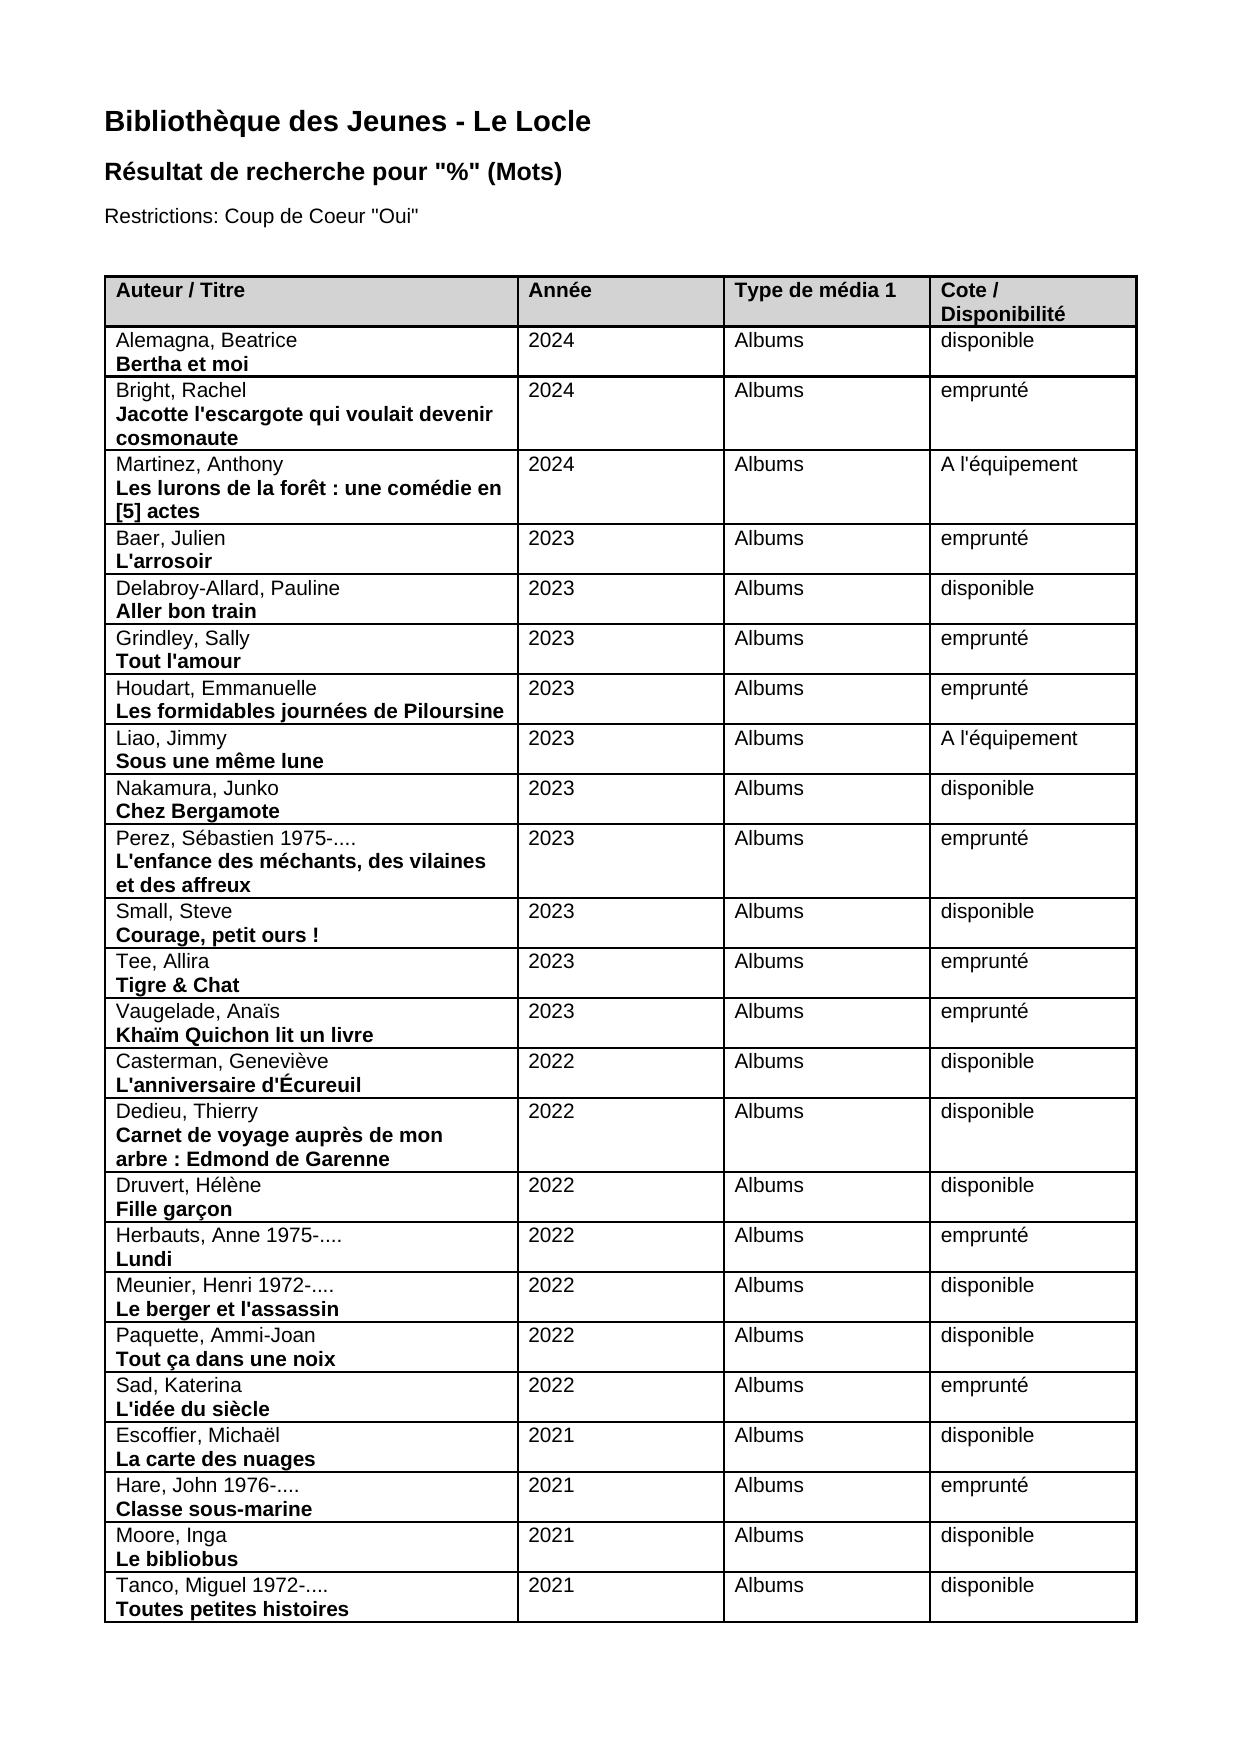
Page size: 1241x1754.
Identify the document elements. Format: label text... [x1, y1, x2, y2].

text Résultat de recherche pour "%" (Mots) [104, 156, 1136, 185]
table_cell disponible [931, 1323, 1135, 1371]
table_cell 2021 [519, 1423, 723, 1471]
table_cell 2023 [519, 525, 723, 573]
table_cell Albums [725, 575, 929, 623]
table_cell Houdart, Emmanuelle Les formidables journées de Piloursine [106, 675, 517, 723]
table_cell Perez, Sébastien 1975-.... L'enfance des méchants, des vilaines et des affreux [106, 825, 517, 897]
table_cell Nakamura, Junko Chez Bergamote [106, 775, 517, 823]
table_cell Albums [725, 899, 929, 947]
table_cell Albums [725, 1323, 929, 1371]
table_cell Dedieu, Thierry Carnet de voyage auprès de mon arbre : Edmond de Garenne [106, 1099, 517, 1171]
table_header Cote / Disponibilité [931, 278, 1135, 325]
table_cell disponible [931, 575, 1135, 623]
table_cell 2023 [519, 999, 723, 1047]
table_cell Albums [725, 1423, 929, 1471]
table_cell Casterman, Geneviève L'anniversaire d'Écureuil [106, 1049, 517, 1097]
table_cell disponible [931, 1523, 1135, 1571]
table_cell 2021 [519, 1523, 723, 1571]
table_cell 2023 [519, 625, 723, 673]
table_cell Albums [725, 949, 929, 997]
table_cell 2022 [519, 1173, 723, 1221]
table_cell 2021 [519, 1573, 723, 1621]
table_cell Albums [725, 725, 929, 773]
table_cell 2023 [519, 675, 723, 723]
table_cell 2022 [519, 1323, 723, 1371]
table_cell emprunté [931, 949, 1135, 997]
table_cell disponible [931, 1173, 1135, 1221]
table_cell disponible [931, 899, 1135, 947]
table_cell 2021 [519, 1473, 723, 1521]
table_cell Albums [725, 675, 929, 723]
table_cell Albums [725, 1373, 929, 1421]
table_cell disponible [931, 775, 1135, 823]
table_cell 2022 [519, 1099, 723, 1171]
table_cell Albums [725, 378, 929, 449]
table_cell Albums [725, 999, 929, 1047]
table_cell disponible [931, 1273, 1135, 1321]
table_cell 2024 [519, 451, 723, 523]
table_cell Hare, John 1976-.... Classe sous-marine [106, 1473, 517, 1521]
table_cell Delabroy-Allard, Pauline Aller bon train [106, 575, 517, 623]
table_cell Moore, Inga Le bibliobus [106, 1523, 517, 1571]
table_cell 2024 [519, 378, 723, 449]
table_cell emprunté [931, 378, 1135, 449]
table_cell Albums [725, 825, 929, 897]
table_cell Meunier, Henri 1972-.... Le berger et l'assassin [106, 1273, 517, 1321]
table_cell Albums [725, 775, 929, 823]
table_cell 2023 [519, 949, 723, 997]
table_cell Small, Steve Courage, petit ours ! [106, 899, 517, 947]
table_cell emprunté [931, 1373, 1135, 1421]
table_cell emprunté [931, 675, 1135, 723]
table_cell Vaugelade, Anaïs Khaïm Quichon lit un livre [106, 999, 517, 1047]
table_cell emprunté [931, 625, 1135, 673]
table_header Année [519, 278, 723, 325]
table_cell 2023 [519, 775, 723, 823]
table_cell Sad, Katerina L'idée du siècle [106, 1373, 517, 1421]
text Bibliothèque des Jeunes - Le Locle [104, 104, 1136, 138]
table_header Auteur / Titre [106, 278, 517, 325]
table_cell 2023 [519, 899, 723, 947]
table_cell Grindley, Sally Tout l'amour [106, 625, 517, 673]
table_cell 2022 [519, 1273, 723, 1321]
table_cell Albums [725, 525, 929, 573]
table_cell A l'équipement [931, 451, 1135, 523]
table_cell A l'équipement [931, 725, 1135, 773]
table_cell Tanco, Miguel 1972-.... Toutes petites histoires [106, 1573, 517, 1621]
table_cell 2023 [519, 825, 723, 897]
table_cell emprunté [931, 1223, 1135, 1271]
table_cell disponible [931, 1099, 1135, 1171]
table_cell Baer, Julien L'arrosoir [106, 525, 517, 573]
table_cell Albums [725, 1099, 929, 1171]
table_cell Albums [725, 328, 929, 375]
table_cell Liao, Jimmy Sous une même lune [106, 725, 517, 773]
table_cell Albums [725, 1573, 929, 1621]
table_cell disponible [931, 1423, 1135, 1471]
table_cell Albums [725, 1273, 929, 1321]
table_cell 2022 [519, 1223, 723, 1271]
table_cell Albums [725, 1049, 929, 1097]
table_cell emprunté [931, 825, 1135, 897]
table_cell Alemagna, Beatrice Bertha et moi [106, 328, 517, 375]
table_cell Albums [725, 451, 929, 523]
table_cell disponible [931, 1573, 1135, 1621]
table_cell emprunté [931, 525, 1135, 573]
table_cell Herbauts, Anne 1975-.... Lundi [106, 1223, 517, 1271]
table_cell Tee, Allira Tigre & Chat [106, 949, 517, 997]
table_cell 2024 [519, 328, 723, 375]
table_cell Paquette, Ammi-Joan Tout ça dans une noix [106, 1323, 517, 1371]
table_cell Druvert, Hélène Fille garçon [106, 1173, 517, 1221]
table_cell 2023 [519, 575, 723, 623]
table_cell Albums [725, 1473, 929, 1521]
table_cell 2022 [519, 1373, 723, 1421]
table_cell disponible [931, 328, 1135, 375]
table_header Type de média 1 [725, 278, 929, 325]
table_cell disponible [931, 1049, 1135, 1097]
table_cell Albums [725, 625, 929, 673]
table_cell Albums [725, 1223, 929, 1271]
text Restrictions: Coup de Coeur "Oui" [104, 204, 1136, 228]
table_cell 2022 [519, 1049, 723, 1097]
table_cell emprunté [931, 1473, 1135, 1521]
table_cell Escoffier, Michaël La carte des nuages [106, 1423, 517, 1471]
table_cell Albums [725, 1173, 929, 1221]
table_cell Albums [725, 1523, 929, 1571]
table_cell Bright, Rachel Jacotte l'escargote qui voulait devenir cosmonaute [106, 378, 517, 449]
table_cell 2023 [519, 725, 723, 773]
table_cell Martinez, Anthony Les lurons de la forêt : une comédie en [5] actes [106, 451, 517, 523]
table_cell emprunté [931, 999, 1135, 1047]
